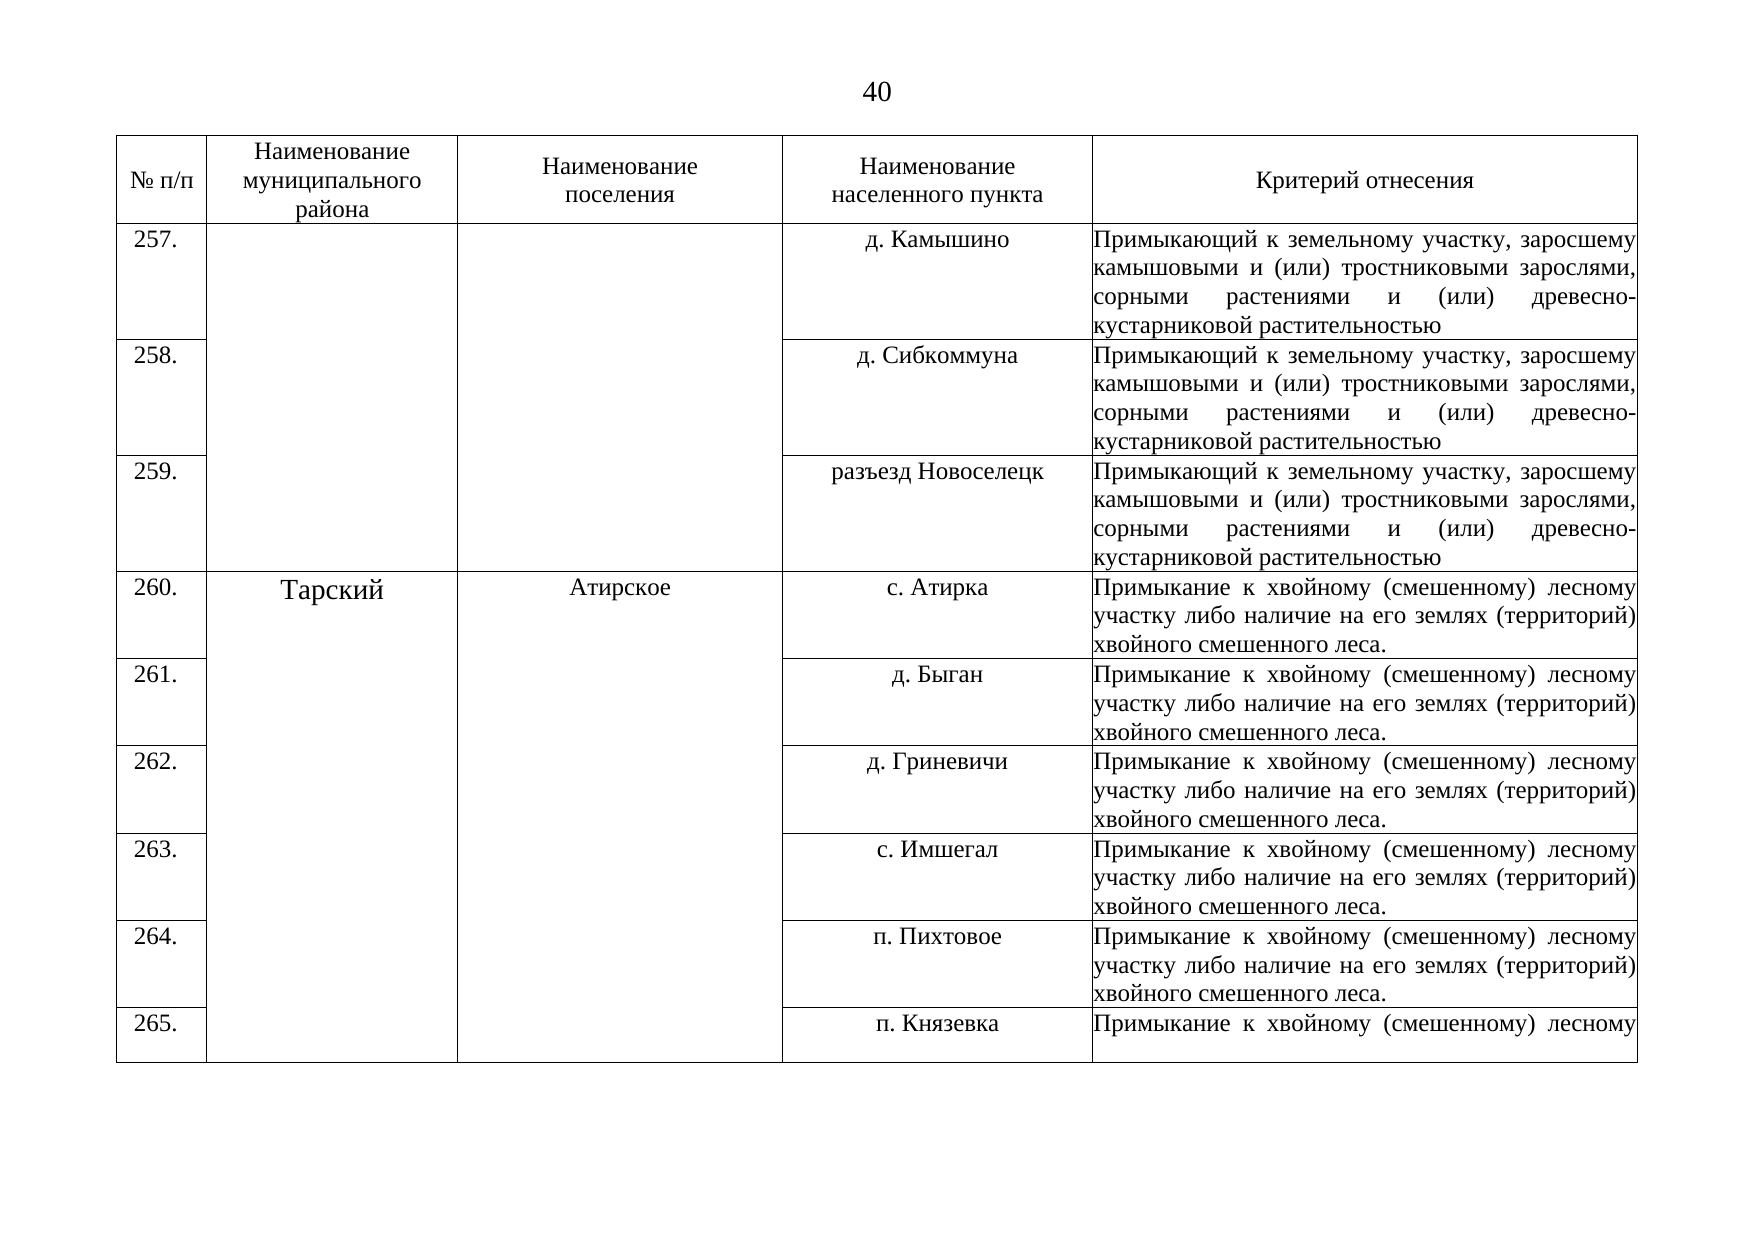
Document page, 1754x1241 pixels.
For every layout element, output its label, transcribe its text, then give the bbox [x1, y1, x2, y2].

table_cell п. Князевка [783, 1008, 1092, 1062]
table_cell п. Пихтовое [783, 921, 1092, 1007]
table_cell Примыкание к хвойному (смешенному) лесному участку либо наличие на его землях (территорий) хвойного смешенного леса. [1093, 746, 1637, 833]
table_header № п/п [117, 136, 206, 223]
table_cell [117, 921, 206, 1007]
table_header Наименование поселения [458, 136, 782, 223]
table_cell [117, 456, 206, 571]
table_cell д. Гриневичи [783, 746, 1092, 833]
table_cell [117, 340, 206, 455]
table_cell с. Атирка [783, 572, 1092, 658]
table_cell д. Сибкоммуна [783, 340, 1092, 455]
table_cell [117, 572, 206, 658]
table_header Критерий отнесения [1093, 136, 1637, 223]
table_cell Тарский [207, 572, 457, 1062]
table_cell [117, 746, 206, 833]
table_cell [117, 1008, 206, 1062]
table_cell разъезд Новоселецк [783, 456, 1092, 571]
table_cell Примыкание к хвойному (смешенному) лесному участку либо наличие на его землях (территорий) хвойного смешенного леса. [1093, 834, 1637, 920]
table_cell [1093, 1008, 1637, 1062]
table_cell [117, 659, 206, 745]
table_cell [1093, 224, 1637, 339]
table_header Наименование муниципального района [207, 136, 457, 223]
table_cell д. Быган [783, 659, 1092, 745]
table_cell д. Камышино [783, 224, 1092, 339]
table_cell Примыкание к хвойному (смешенному) лесному участку либо наличие на его землях (территорий) хвойного смешенного леса. [1093, 572, 1637, 658]
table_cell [1093, 921, 1637, 1007]
table_cell [117, 224, 206, 339]
table_header Наименование населенного пункта [783, 136, 1092, 223]
table_cell с. Имшегал [783, 834, 1092, 920]
table_cell [117, 834, 206, 920]
table_cell Примыкание к хвойному (смешенному) лесному участку либо наличие на его землях (территорий) хвойного смешенного леса. [1093, 659, 1637, 745]
table_cell Атирское [458, 572, 782, 1062]
